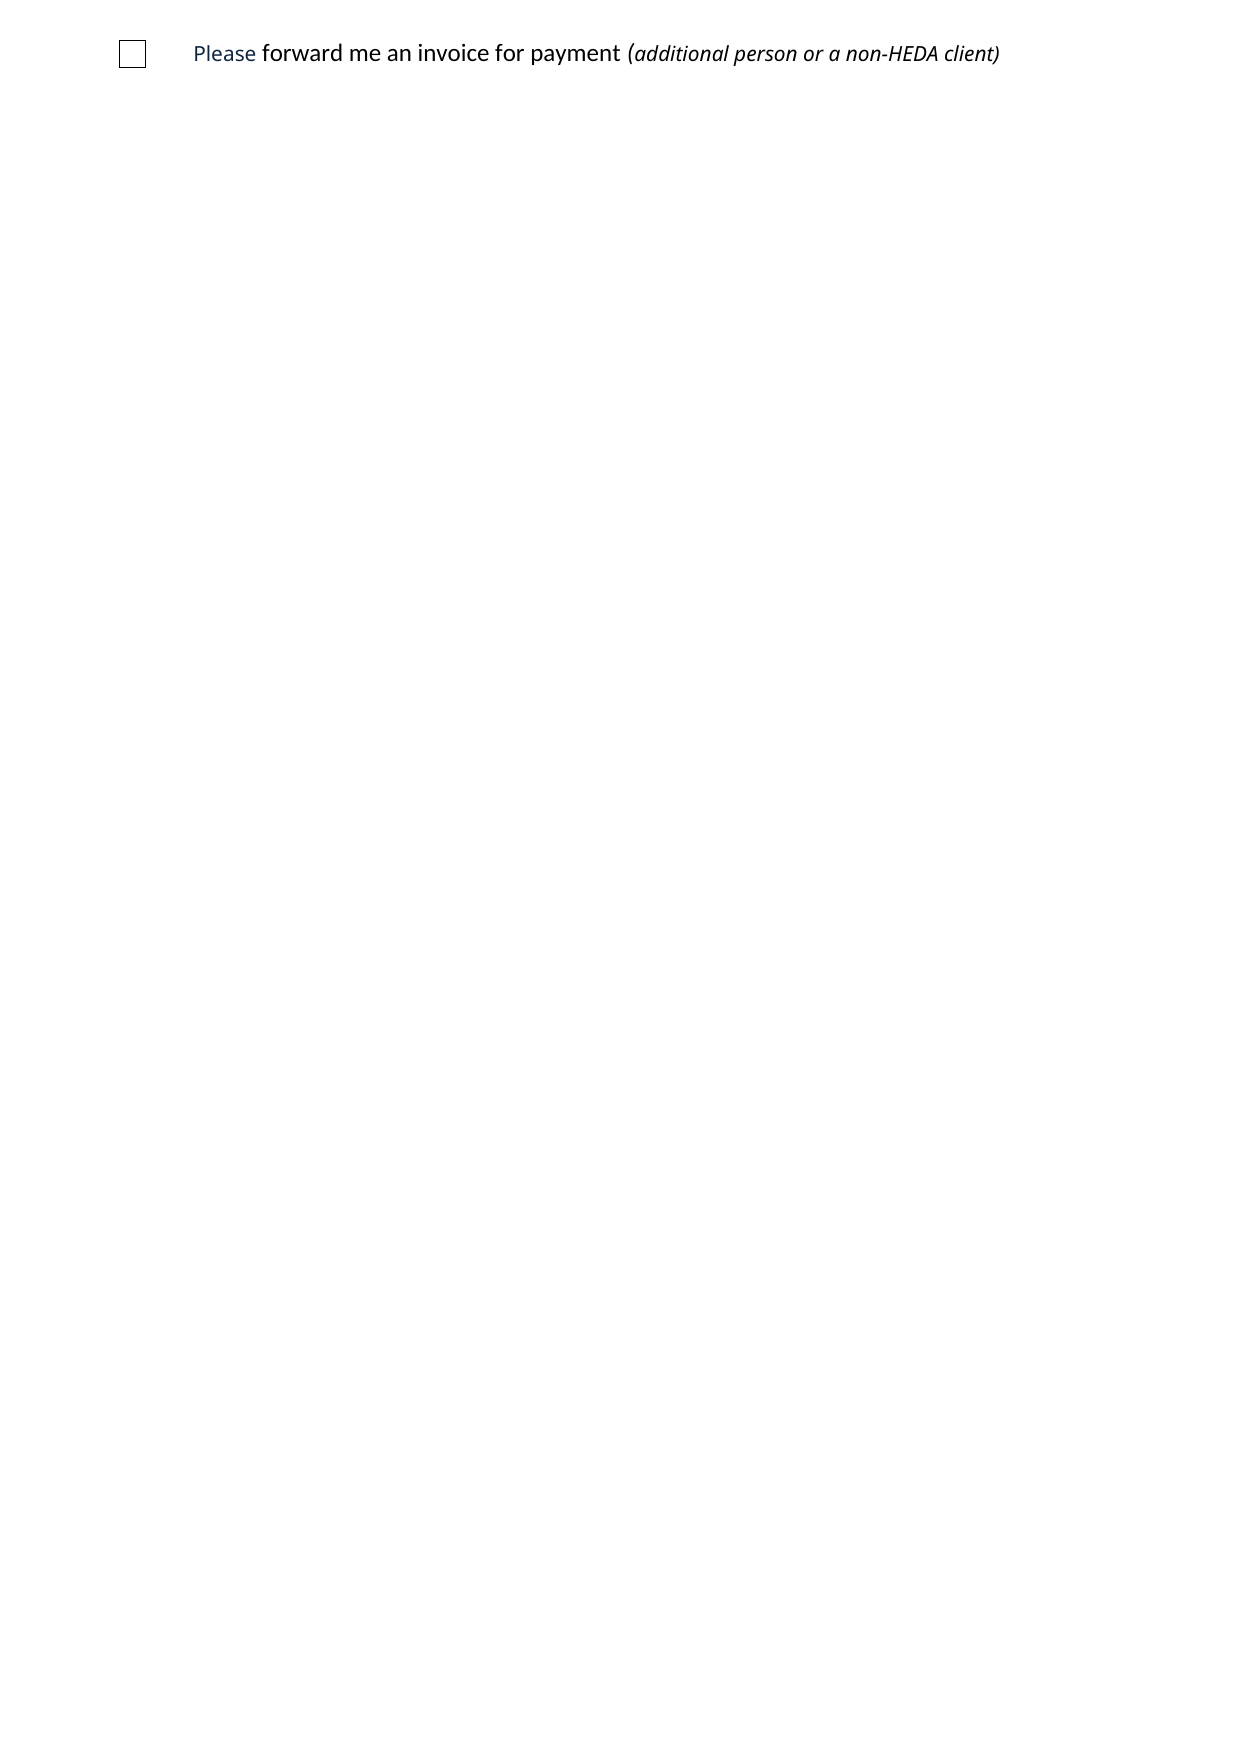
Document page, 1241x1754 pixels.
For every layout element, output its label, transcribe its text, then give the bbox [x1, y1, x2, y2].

list Please forward me an invoice for payment (additional person or a non-HEDA client) [118, 37, 1123, 68]
